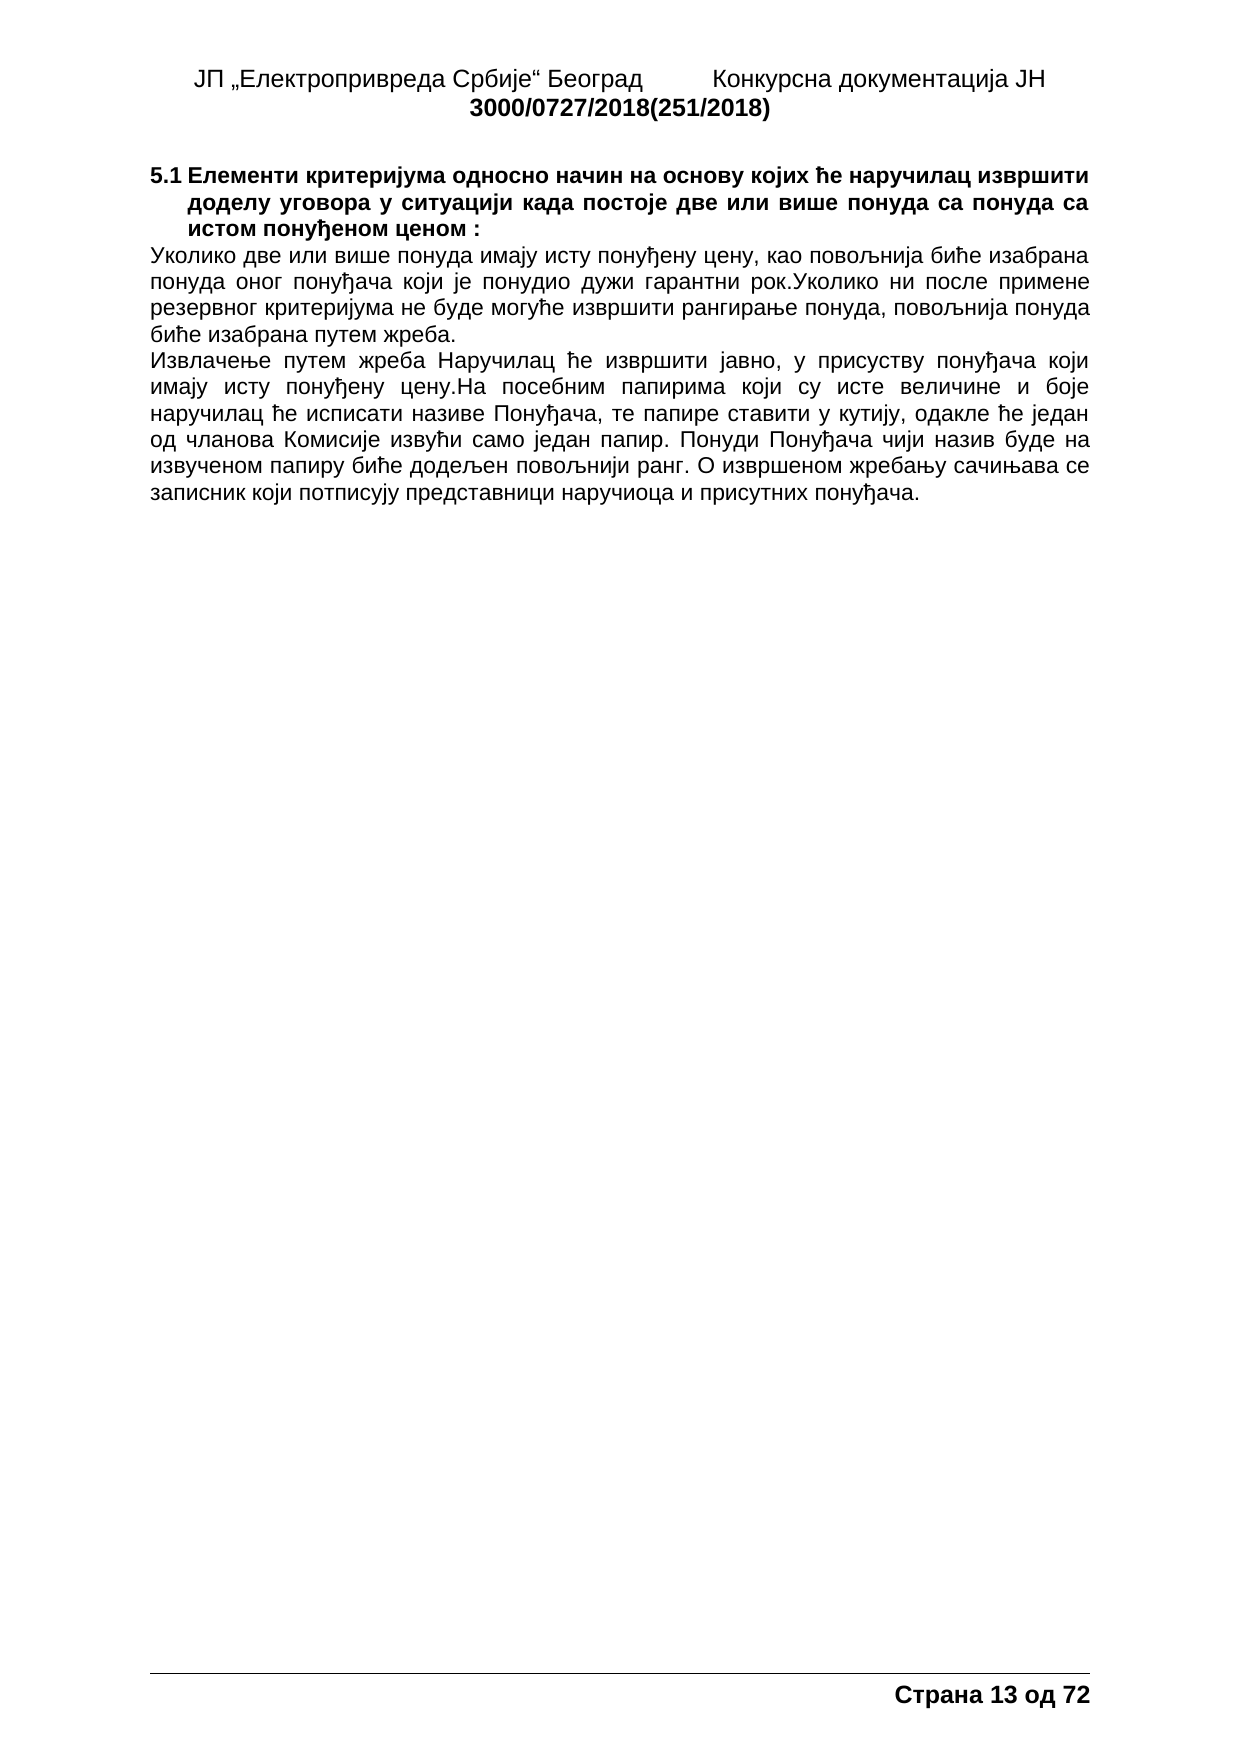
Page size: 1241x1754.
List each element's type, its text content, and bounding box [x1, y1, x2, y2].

text Уколико две или више понуда имају исту понуђену цену, као повољнија биће изабрана понуда оног понуђача који је понудио дужи гарантни рок.Уколико ни после примене резервног критеријума не буде могуће извршити рангирање понуда, повољнија понуда биће изабрана путем жреба. [150, 242, 1090, 347]
list Елементи критеријума односно начин на основу којих ће наручилац извршити доделу уговора у ситуацији када постоје две или више понуда са понуда са истом понуђеном ценом : [150, 162, 1090, 242]
text Извлачење путем жреба Наручилац ће извршити јавно, у присуству понуђача који имају исту понуђену цену.На посебним папирима који су исте величине и боје наручилац ће исписати називе Понуђача, те папире ставити у кутију, одакле ће један од чланова Комисије извући само један папир. Понуди Понуђача чији назив буде на извученом папиру биће додељен повољнији ранг. О извршеном жребању сачињава се записник који потписују представници наручиоца и присутних понуђача. [150, 347, 1090, 505]
